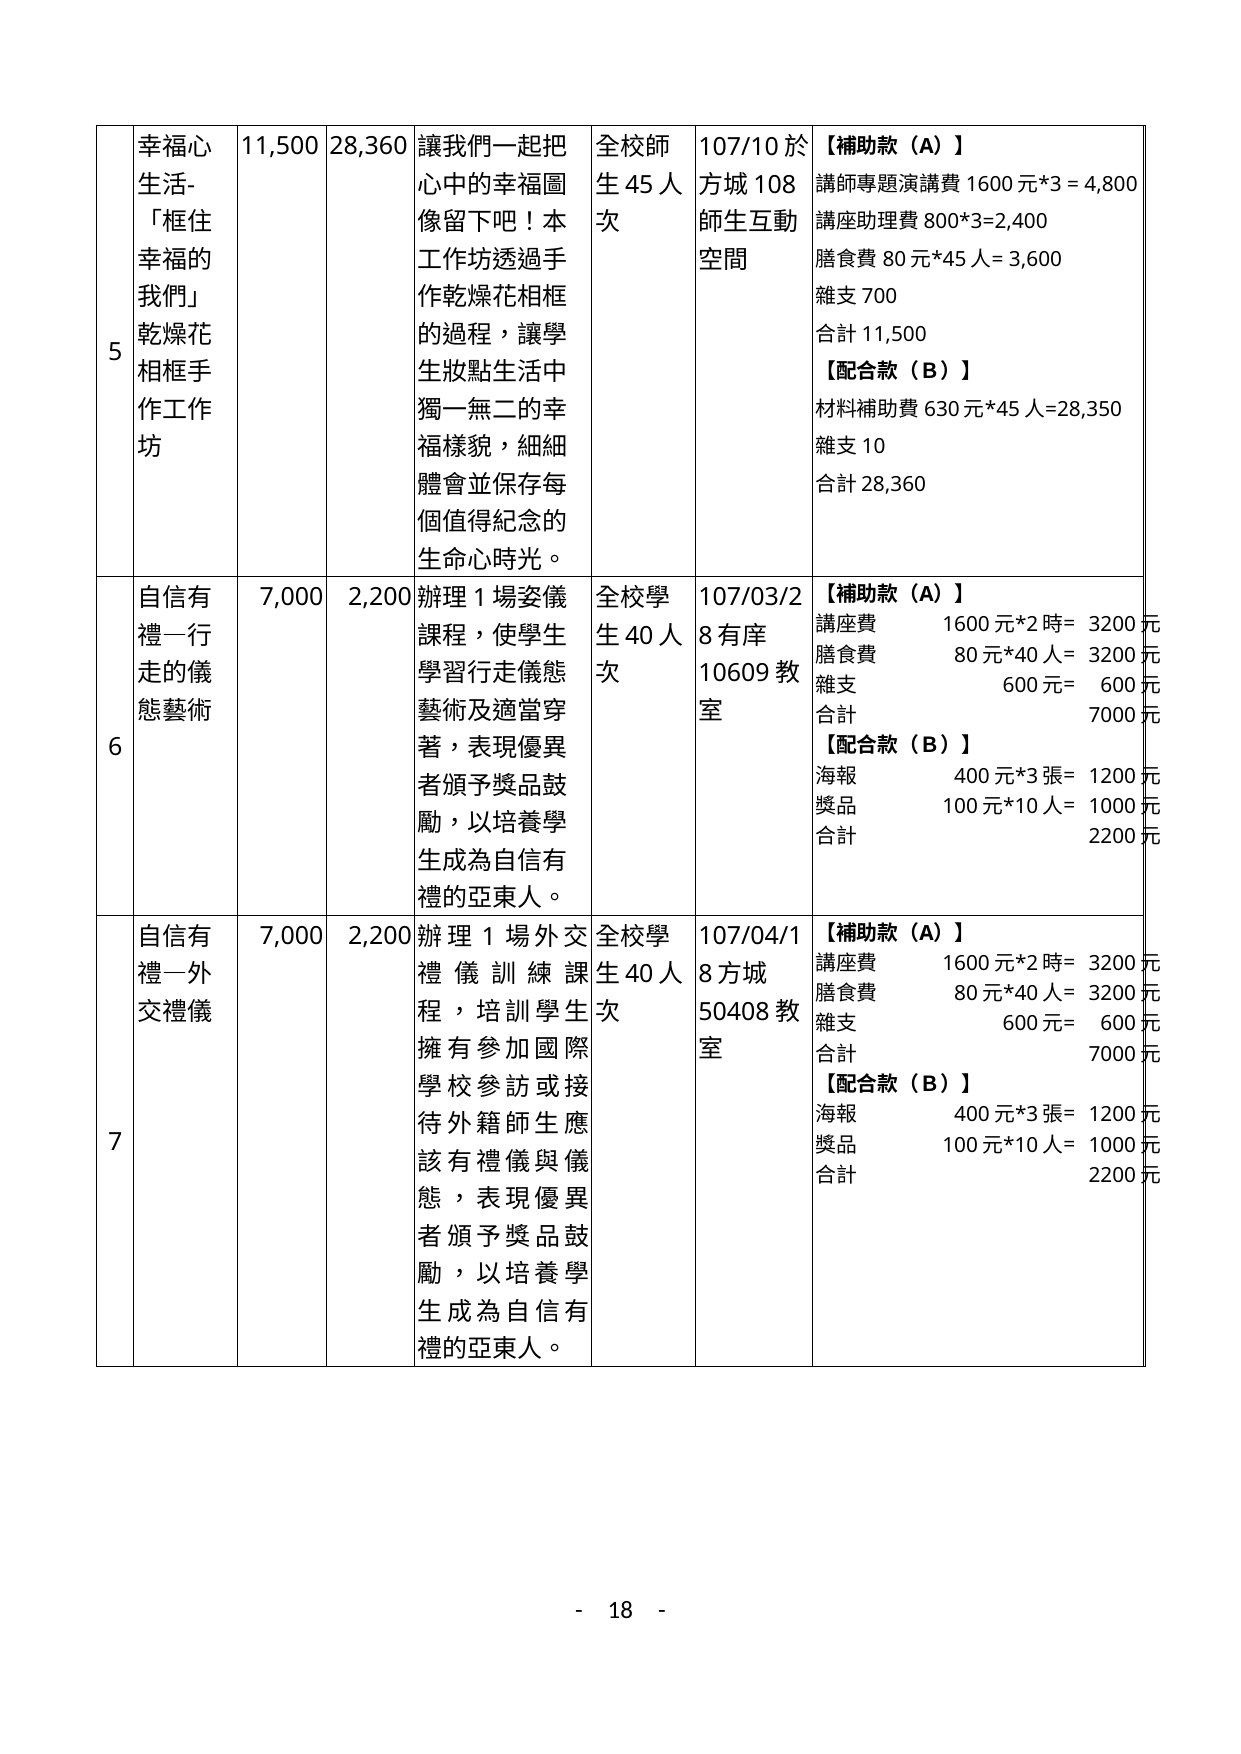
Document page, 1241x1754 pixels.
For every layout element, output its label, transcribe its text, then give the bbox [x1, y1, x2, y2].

table_cell 【補助款（A）】 講師專題演講費 1600元*3 = 4,800 講座助理費800*3=2,400 膳食費 80元*45人= 3,600 雜支 700 合計 11,500 【配合款（Ｂ）】 材料補助費 630元*45人=28,350 雜支 10 合計28,360 [813, 126, 1143, 576]
table_cell 全校學生40人次 [592, 577, 695, 915]
table_cell 【補助款（A）】 【配合款（Ｂ）】 [813, 916, 1143, 1366]
table_cell 5 [97, 126, 133, 576]
table_cell 7,000 [238, 577, 326, 915]
table_cell 107/04/18方城50408教室 [696, 916, 812, 1366]
table_cell 幸福心生活-「框住幸福的我們」乾燥花相框手作工作坊 [134, 126, 237, 576]
table_cell 自信有禮—行走的儀態藝術 [134, 577, 237, 915]
table_cell 6 [97, 577, 133, 915]
table_cell 【補助款（A）】 【配合款（Ｂ）】 [813, 577, 1143, 915]
table_cell 全校學生40人次 [592, 916, 695, 1366]
table_cell 7 [97, 916, 133, 1366]
table_cell 11,500 [238, 126, 326, 576]
table_cell 全校師生45人次 [592, 126, 695, 576]
table_cell 辦理1場外交禮儀訓練課程，培訓學生擁有參加國際學校參訪或接待外籍師生應該有禮儀與儀態，表現優異者頒予獎品鼓勵，以培養學生成為自信有禮的亞東人。 [415, 916, 591, 1366]
table_cell 2,200 [327, 916, 414, 1366]
table_cell 辦理1場姿儀課程，使學生學習行走儀態藝術及適當穿著，表現優異者頒予獎品鼓勵，以培養學生成為自信有禮的亞東人。 [415, 577, 591, 915]
table_cell 讓我們一起把心中的幸福圖像留下吧！本工作坊透過手作乾燥花相框的過程，讓學生妝點生活中獨一無二的幸福樣貌，細細體會並保存每個值得紀念的生命心時光。 [415, 126, 591, 576]
table_cell 自信有禮—外交禮儀 [134, 916, 237, 1366]
table_cell 2,200 [327, 577, 414, 915]
table_cell 28,360 [327, 126, 414, 576]
table_cell 107/10於方城108師生互動空間 [696, 126, 812, 576]
table_cell 7,000 [238, 916, 326, 1366]
table_cell 107/03/28有庠10609教室 [696, 577, 812, 915]
